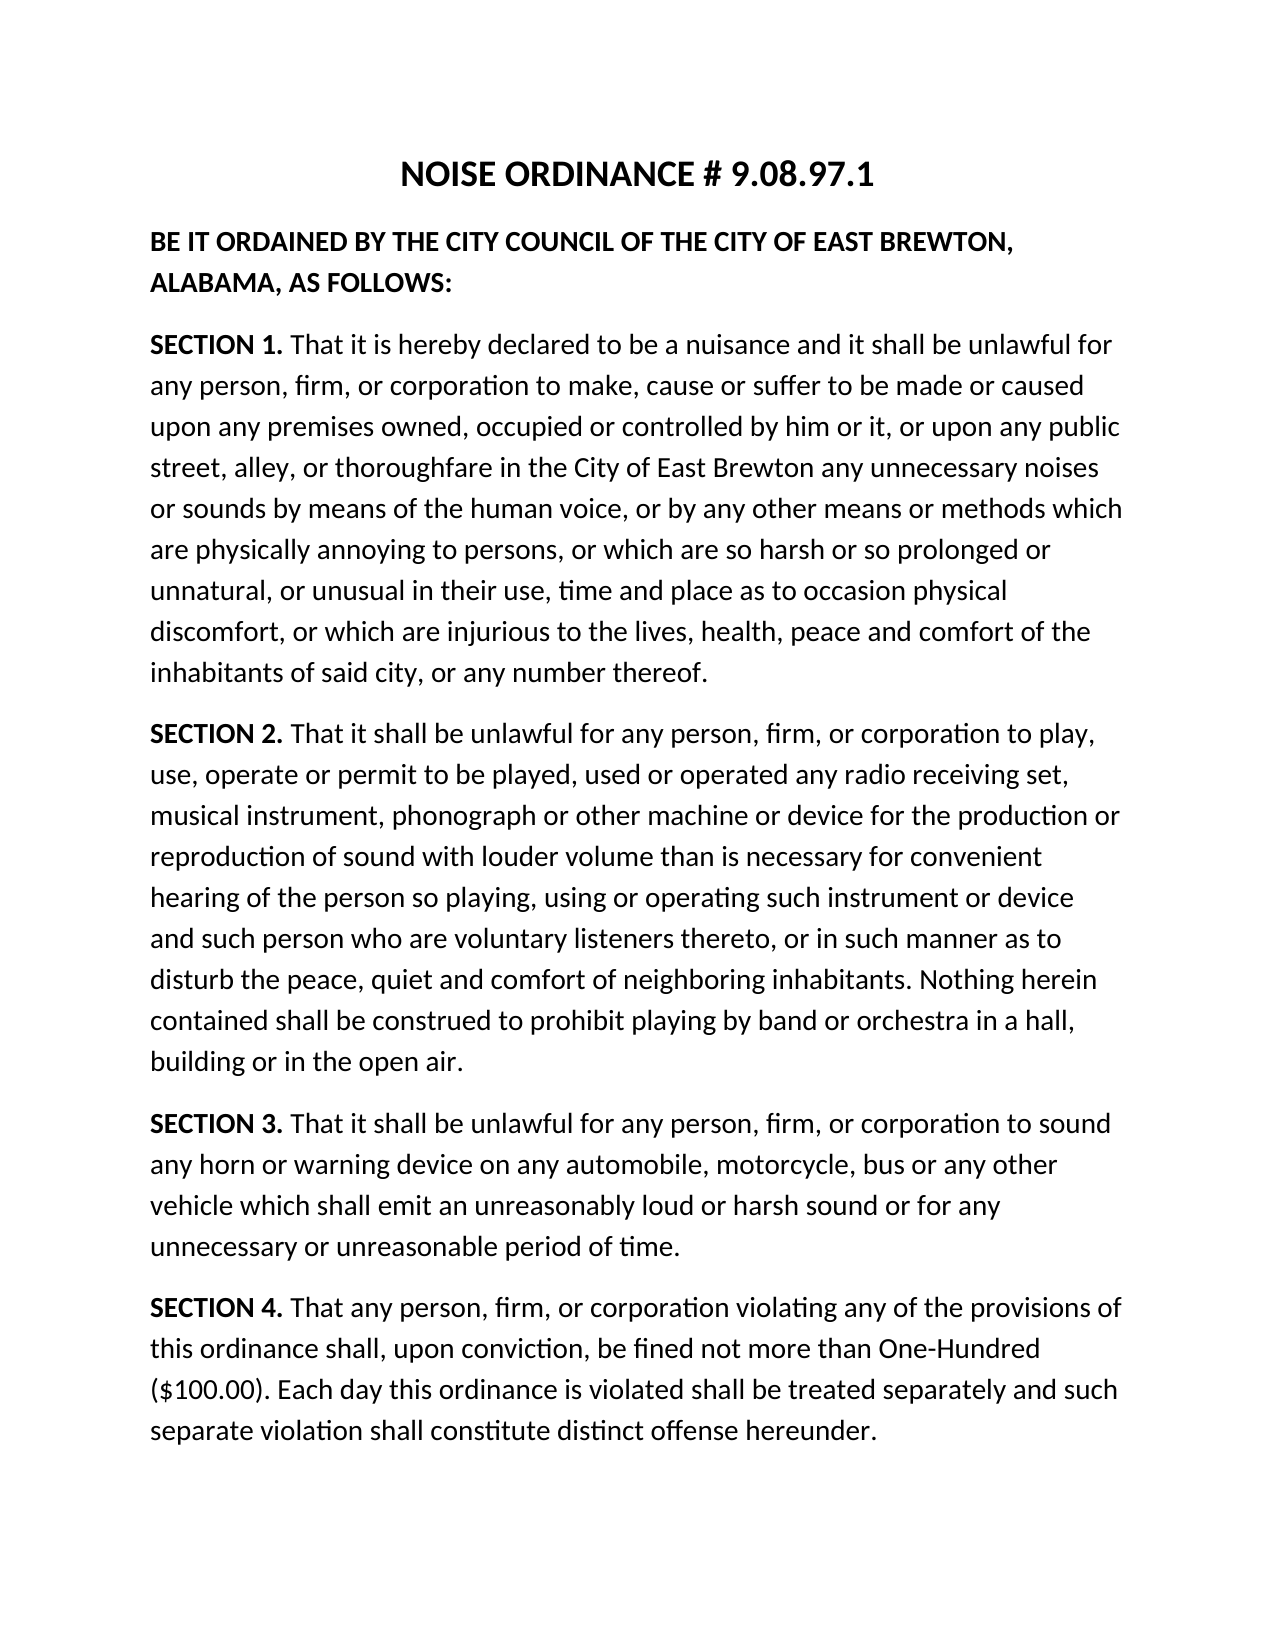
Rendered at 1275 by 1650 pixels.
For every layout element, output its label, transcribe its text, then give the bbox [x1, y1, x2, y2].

text BE IT ORDAINED BY THE CITY COUNCIL OF THE CITY OF EAST BREWTON, ALABAMA, AS FOLLOWS: [150, 223, 1125, 300]
text SECTION 3. That it shall be unlawful for any person, firm, or corporation to sound any horn or warning device on any automobile, motorcycle, bus or any other vehicle which shall emit an unreasonably loud or harsh sound or for any unnecessary or unreasonable period of time. [150, 1105, 1125, 1263]
text SECTION 2. That it shall be unlawful for any person, firm, or corporation to play, use, operate or permit to be played, used or operated any radio receiving set, musical instrument, phonograph or other machine or device for the production or reproduction of sound with louder volume than is necessary for convenient hearing of the person so playing, using or operating such instrument or device and such person who are voluntary listeners thereto, or in such manner as to disturb the peace, quiet and comfort of neighboring inhabitants. Nothing herein contained shall be construed to prohibit playing by band or orchestra in a hall, building or in the open air. [150, 716, 1125, 1079]
text NOISE ORDINANCE # 9.08.97.1 [150, 150, 1125, 196]
text SECTION 4. That any person, firm, or corporation violating any of the provisions of this ordinance shall, upon conviction, be fined not more than One-Hundred ($100.00). Each day this ordinance is violated shall be treated separately and such separate violation shall constitute distinct offense hereunder. [150, 1289, 1125, 1448]
text SECTION 1. That it is hereby declared to be a nuisance and it shall be unlawful for any person, firm, or corporation to make, cause or suffer to be made or caused upon any premises owned, occupied or controlled by him or it, or upon any public street, alley, or thoroughfare in the City of East Brewton any unnecessary noises or sounds by means of the human voice, or by any other means or methods which are physically annoying to persons, or which are so harsh or so prolonged or unnatural, or unusual in their use, time and place as to occasion physical discomfort, or which are injurious to the lives, health, peace and comfort of the inhabitants of said city, or any number thereof. [150, 326, 1125, 689]
